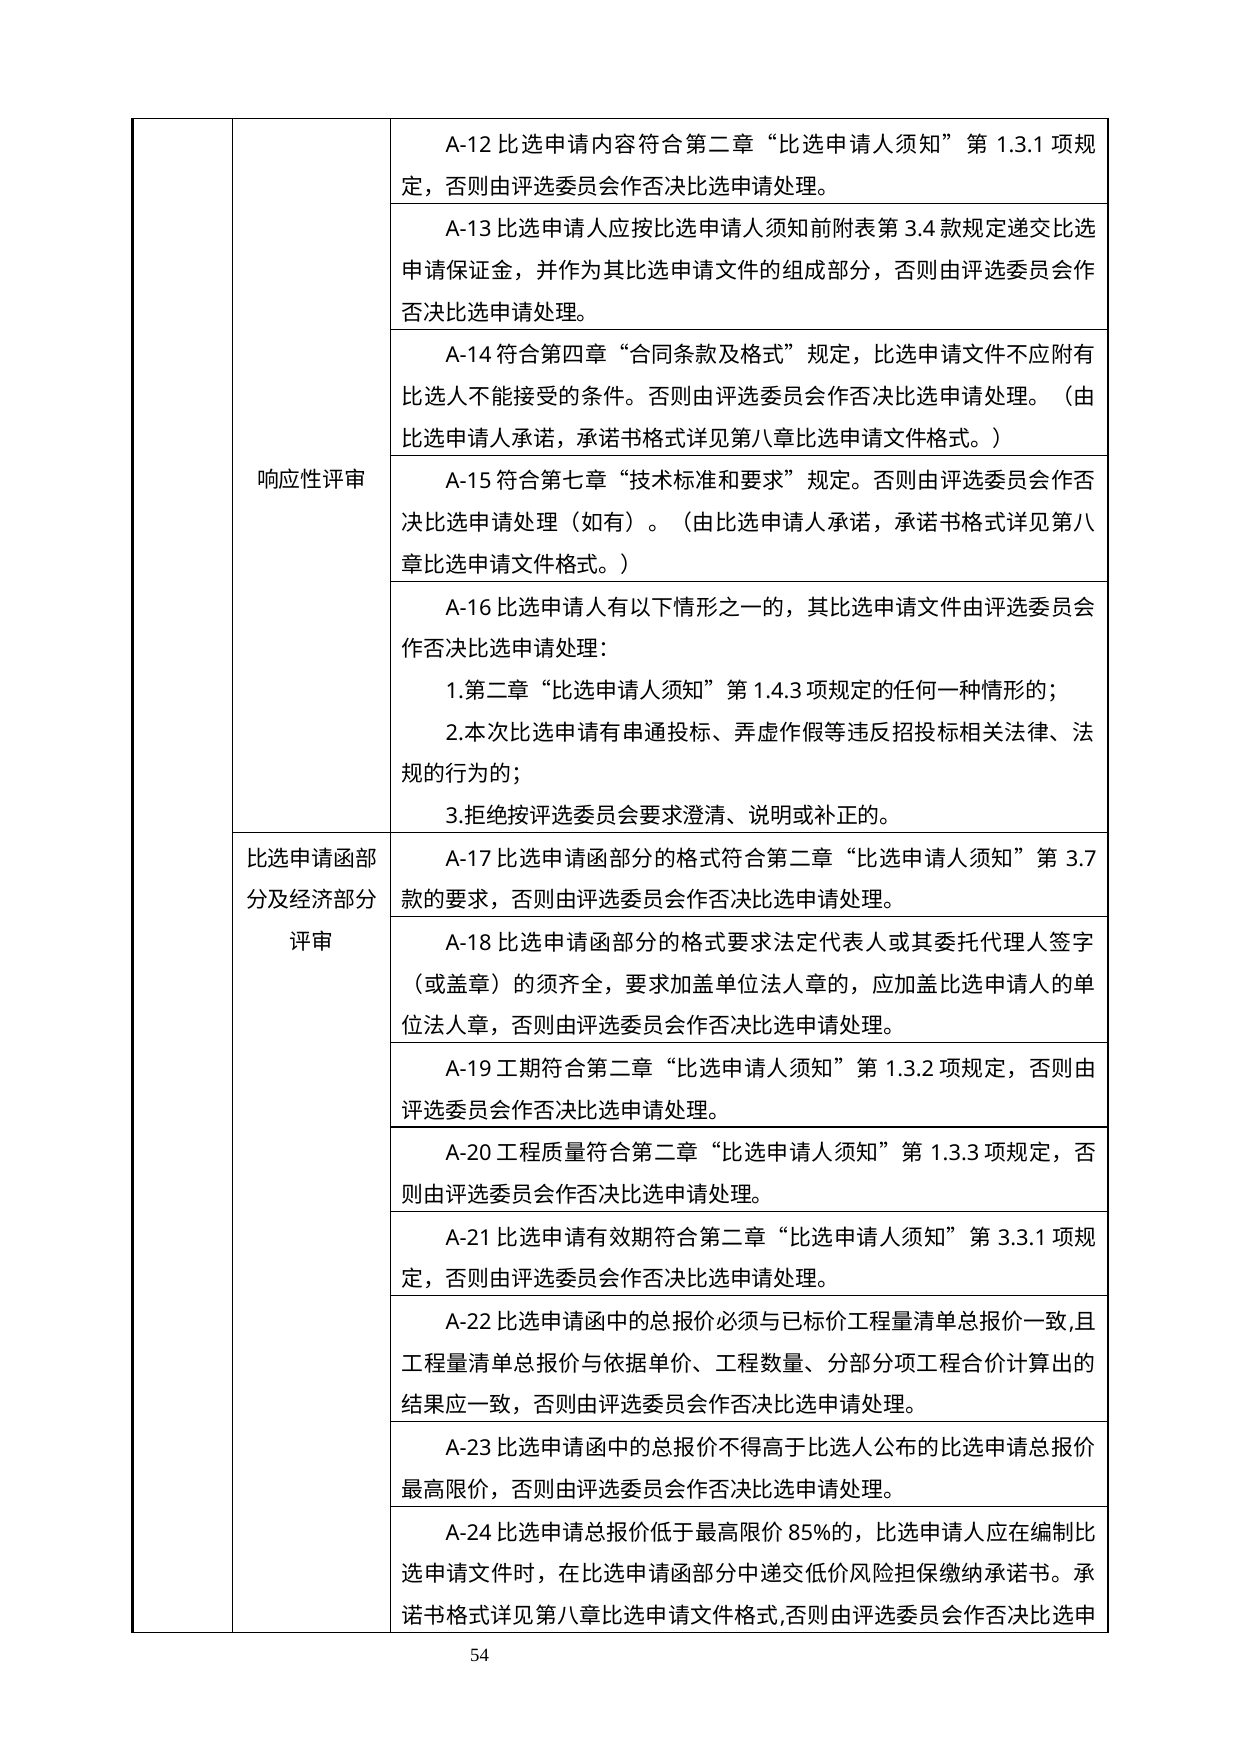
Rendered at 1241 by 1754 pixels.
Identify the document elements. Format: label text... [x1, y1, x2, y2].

table_cell A-23比选申请函中的总报价不得高于比选人公布的比选申请总报价最高限价，否则由评选委员会作否决比选申请处理。 [391, 1422, 1107, 1506]
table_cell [391, 1507, 1107, 1632]
table_cell A-21比选申请有效期符合第二章“比选申请人须知”第3.3.1项规定，否则由评选委员会作否决比选申请处理。 [391, 1212, 1107, 1295]
table_cell A-22比选申请函中的总报价必须与已标价工程量清单总报价一致,且工程量清单总报价与依据单价、工程数量、分部分项工程合价计算出的结果应一致，否则由评选委员会作否决比选申请处理。 [391, 1296, 1107, 1421]
table_cell A-18比选申请函部分的格式要求法定代表人或其委托代理人签字（或盖章）的须齐全，要求加盖单位法人章的，应加盖比选申请人的单位法人章，否则由评选委员会作否决比选申请处理。 [391, 917, 1107, 1042]
table_cell A-14符合第四章“合同条款及格式”规定，比选申请文件不应附有比选人不能接受的条件。否则由评选委员会作否决比选申请处理。（由比选申请人承诺，承诺书格式详见第八章比选申请文件格式。） [391, 330, 1107, 454]
table_cell A-20工程质量符合第二章“比选申请人须知”第1.3.3项规定，否则由评选委员会作否决比选申请处理。 [391, 1128, 1107, 1211]
table_cell A-12比选申请内容符合第二章“比选申请人须知”第1.3.1项规定，否则由评选委员会作否决比选申请处理。 [391, 119, 1107, 202]
table_cell A-15符合第七章“技术标准和要求”规定。否则由评选委员会作否决比选申请处理（如有）。（由比选申请人承诺，承诺书格式详见第八章比选申请文件格式。） [391, 456, 1107, 581]
table_cell 响应性评审 [233, 119, 390, 832]
table_cell A-13比选申请人应按比选申请人须知前附表第3.4款规定递交比选申请保证金，并作为其比选申请文件的组成部分，否则由评选委员会作否决比选申请处理。 [391, 204, 1107, 328]
table_cell A-16比选申请人有以下情形之一的，其比选申请文件由评选委员会作否决比选申请处理： 1.第二章“比选申请人须知”第1.4.3项规定的任何一种情形的； 2.本次比选申请有串通投标、弄虚作假等违反招投标相关法律、法规的行为的； 3.拒绝按评选委员会要求澄清、说明或补正的。 [391, 582, 1107, 832]
table_cell A-17比选申请函部分的格式符合第二章“比选申请人须知”第3.7款的要求，否则由评选委员会作否决比选申请处理。 [391, 833, 1107, 916]
table_cell 比选申请函部分及经济部分评审 [233, 833, 390, 1632]
table_cell A-19工期符合第二章“比选申请人须知”第1.3.2项规定，否则由评选委员会作否决比选申请处理。 [391, 1043, 1107, 1126]
